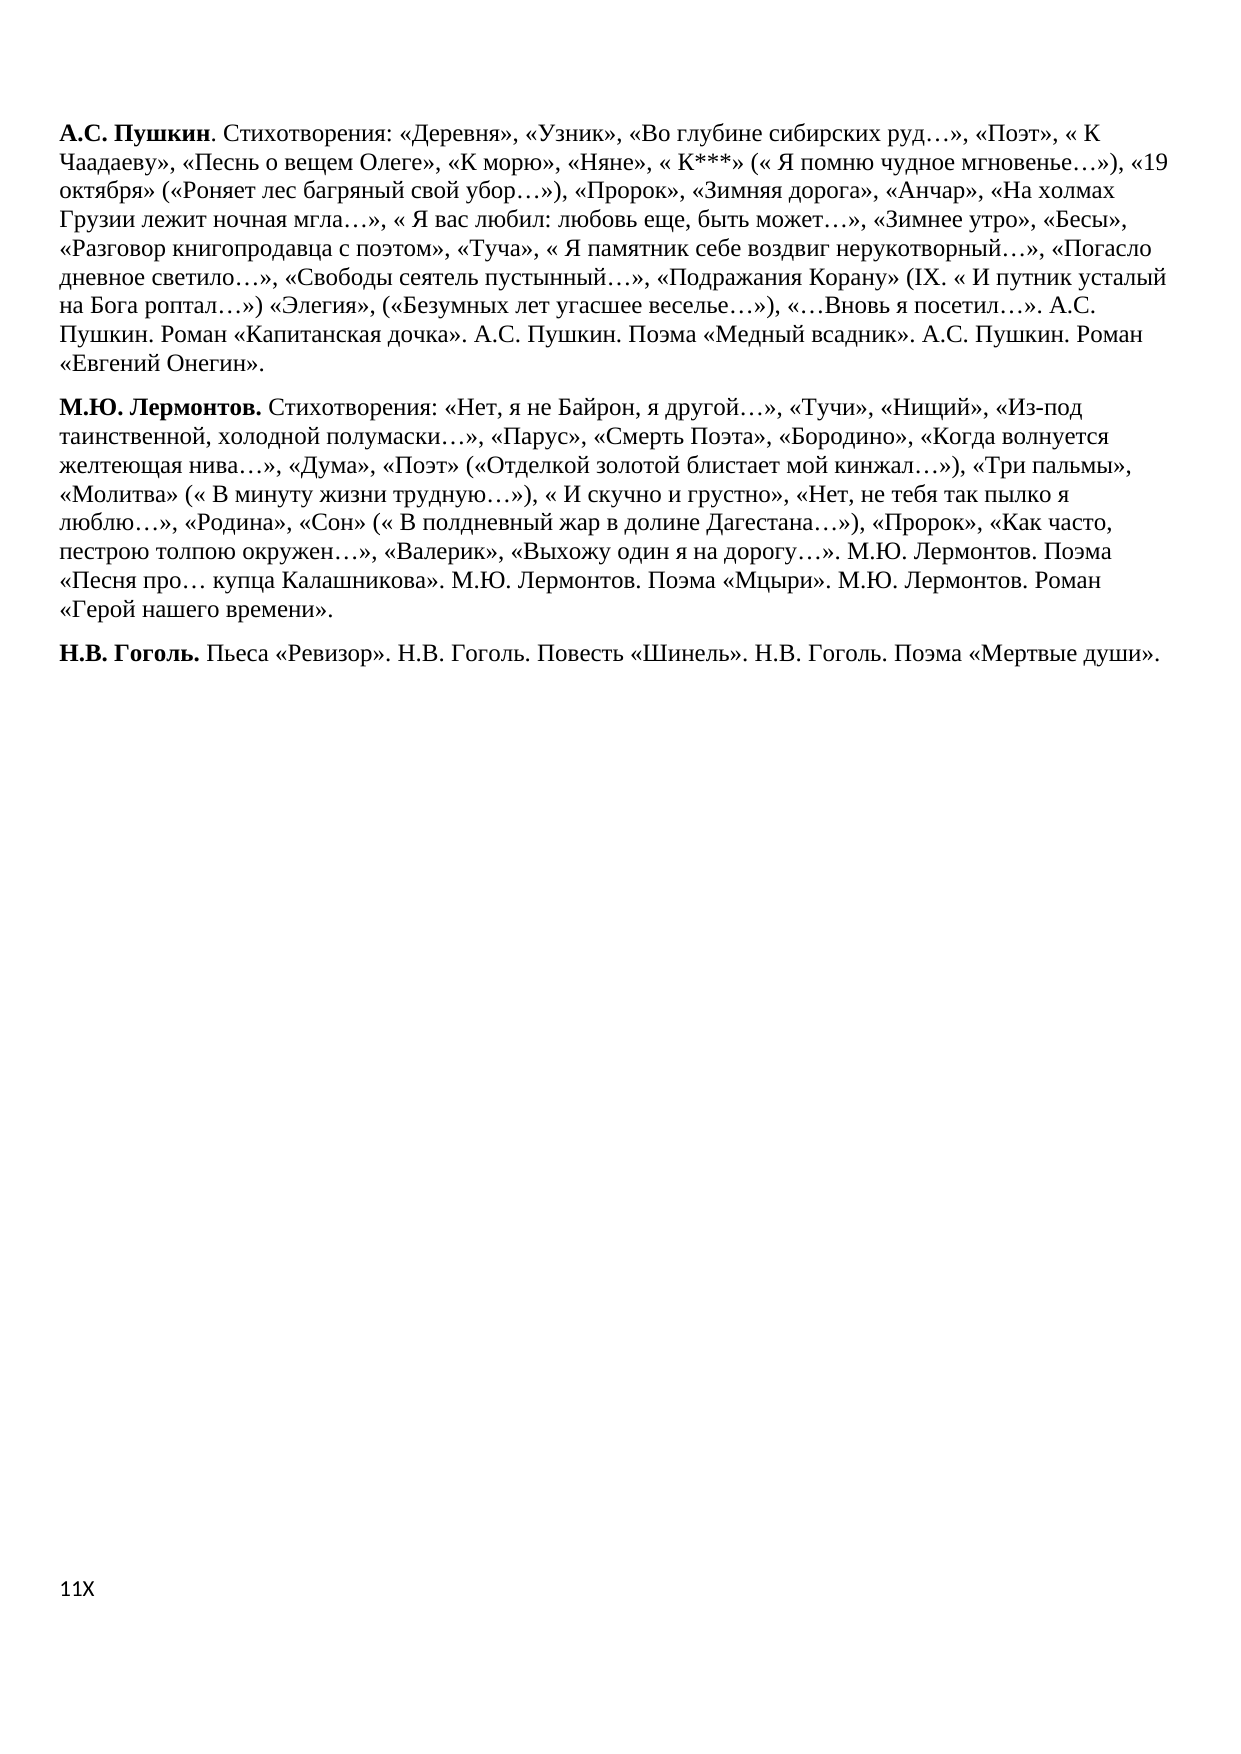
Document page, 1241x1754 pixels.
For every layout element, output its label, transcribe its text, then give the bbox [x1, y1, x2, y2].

text А.С. Пушкин. Стихотворения: «Деревня», «Узник», «Во глубине сибирских руд…», «Поэт», « К Чаадаеву», «Песнь о вещем Олеге», «К морю», «Няне», « К***» (« Я помню чудное мгновенье…»), «19 октября» («Роняет лес багряный свой убор…»), «Пророк», «Зимняя дорога», «Анчар», «На холмах Грузии лежит ночная мгла…», « Я вас любил: любовь еще, быть может…», «Зимнее утро», «Бесы», «Разговор книгопродавца с поэтом», «Туча», « Я памятник себе воздвиг нерукотворный…», «Погасло дневное светило…», «Свободы сеятель пустынный…», «Подражания Корану» (IX. « И путник усталый на Бога роптал…») «Элегия», («Безумных лет угасшее веселье…»), «…Вновь я посетил…». А.С. Пушкин. Роман «Капитанская дочка». А.С. Пушкин. Поэма «Медный всадник». А.С. Пушкин. Роман «Евгений Онегин». [59, 118, 1181, 377]
text Н.В. Гоголь. Пьеса «Ревизор». Н.В. Гоголь. Повесть «Шинель». Н.В. Гоголь. Поэма «Мертвые души». [59, 638, 1181, 667]
text М.Ю. Лермонтов. Стихотворения: «Нет, я не Байрон, я другой…», «Тучи», «Нищий», «Из-под таинственной, холодной полумаски…», «Парус», «Смерть Поэта», «Бородино», «Когда волнуется желтеющая нива…», «Дума», «Поэт» («Отделкой золотой блистает мой кинжал…»), «Три пальмы», «Молитва» (« В минуту жизни трудную…»), « И скучно и грустно», «Нет, не тебя так пылко я люблю…», «Родина», «Сон» (« В полдневный жар в долине Дагестана…»), «Пророк», «Как часто, пестрою толпою окружен…», «Валерик», «Выхожу один я на дорогу…». М.Ю. Лермонтов. Поэма «Песня про… купца Калашникова». М.Ю. Лермонтов. Поэма «Мцыри». М.Ю. Лермонтов. Роман «Герой нашего времени». [59, 392, 1181, 622]
